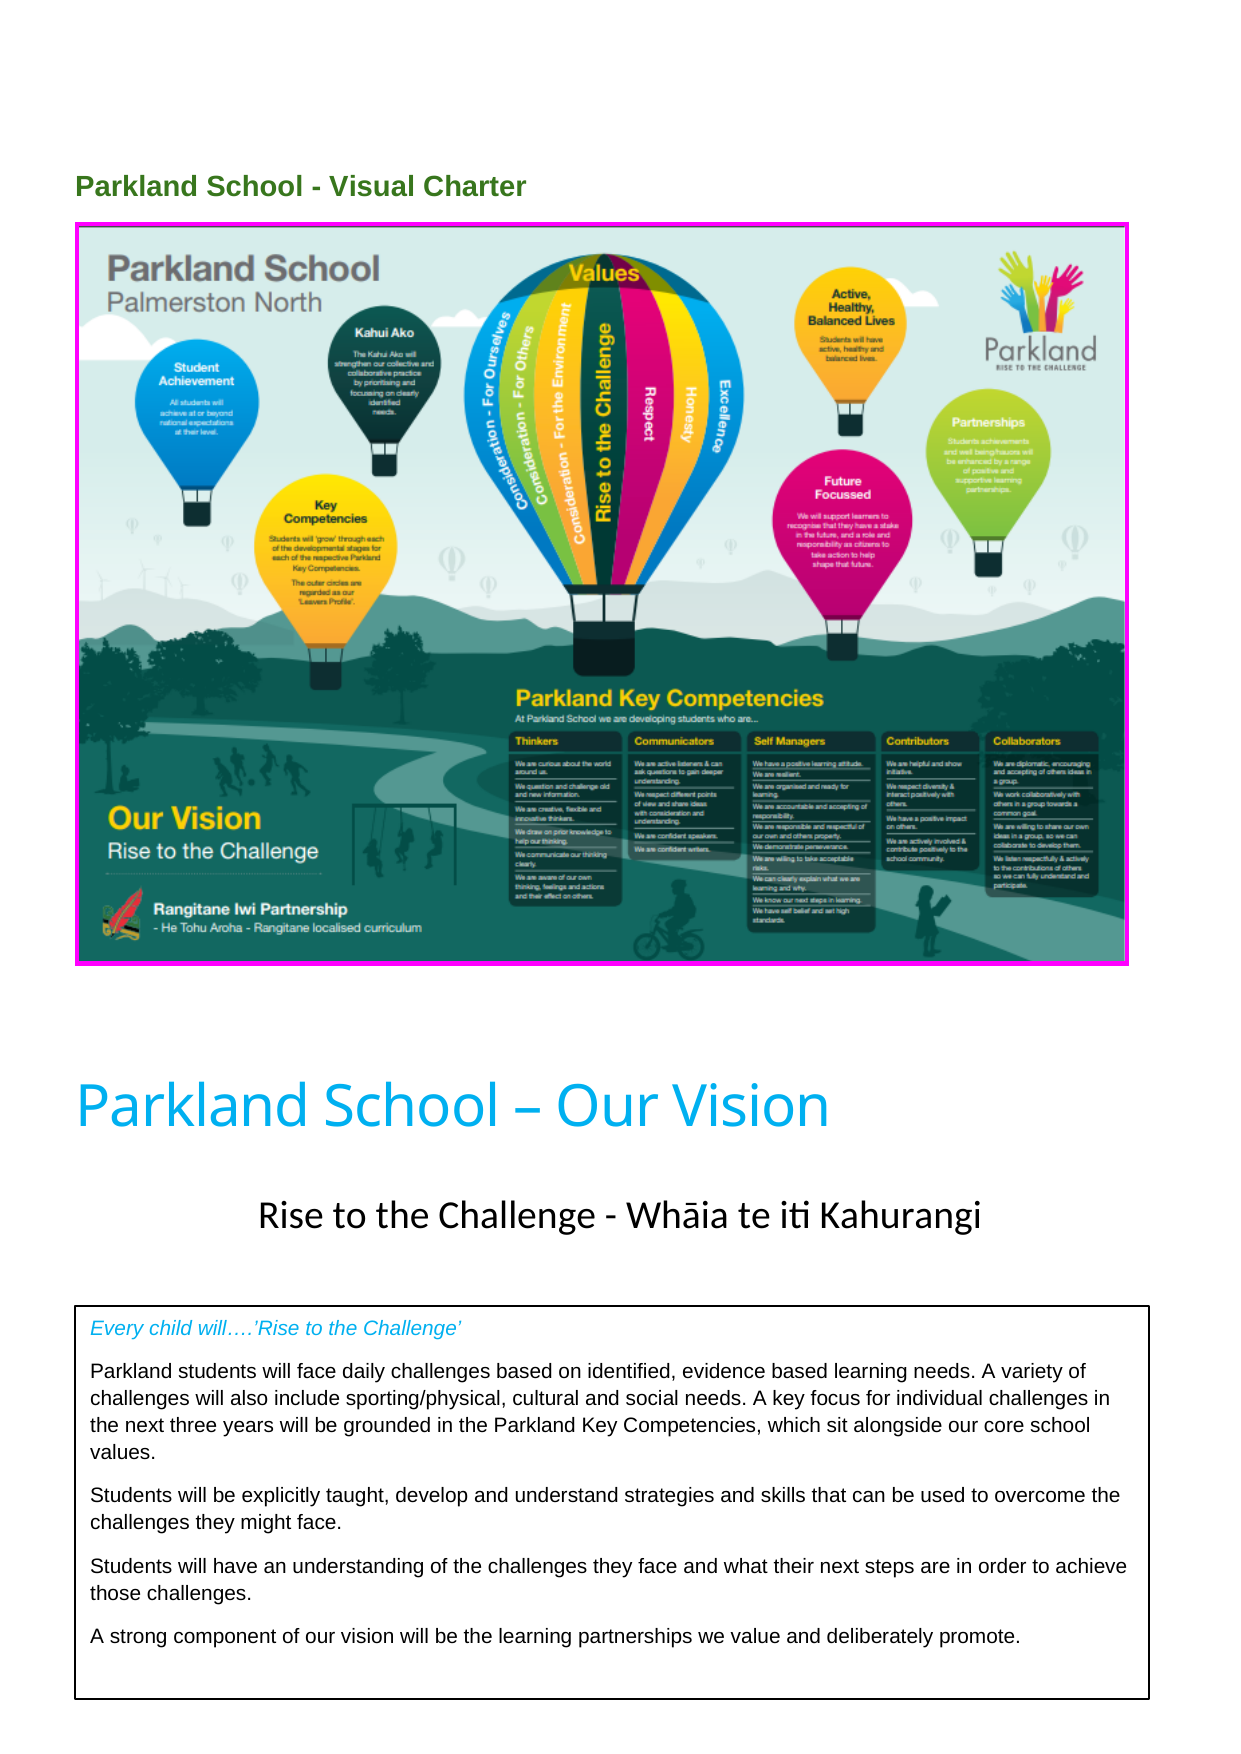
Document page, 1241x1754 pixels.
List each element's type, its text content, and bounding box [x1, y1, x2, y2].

title Parkland School – Our Vision [75, 1064, 1165, 1143]
text Rise to the Challenge - Whāia te iti Kahurangi [75, 1190, 1165, 1239]
picture [79, 226, 1125, 961]
text Parkland School - Visual Charter [75, 169, 1165, 202]
